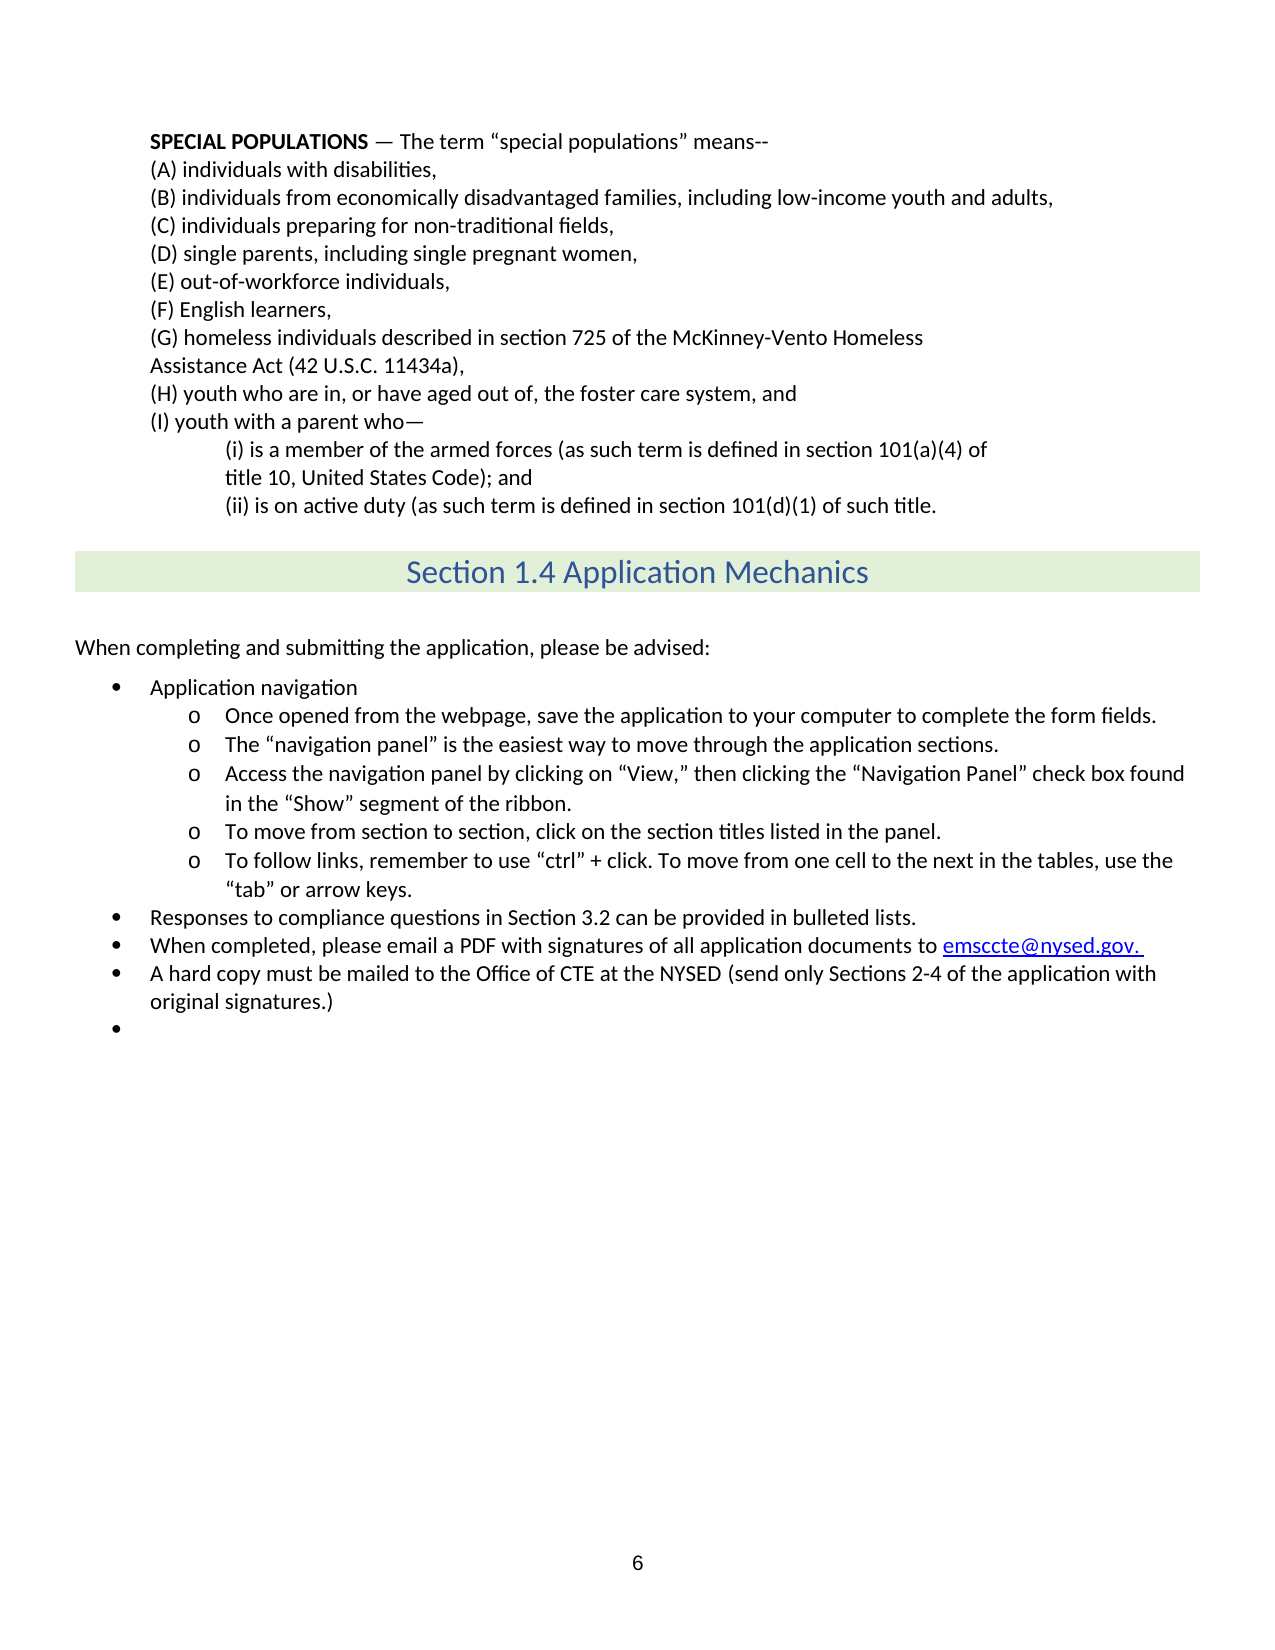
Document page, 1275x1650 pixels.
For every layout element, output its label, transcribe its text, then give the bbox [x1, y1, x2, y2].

text (A) individuals with disabilities, [150, 155, 1200, 183]
text (i) is a member of the armed forces (as such term is defined in section 101(a)(4) of [225, 435, 1200, 463]
list The “navigation panel” is the easiest way to move through the application sections. [187, 730, 1200, 759]
text (B) individuals from economically disadvantaged families, including low-income youth and adults, [150, 183, 1200, 211]
text (C) individuals preparing for non-traditional fields, [150, 211, 1200, 239]
subtitle Section 1.4 Application Mechanics [75, 551, 1200, 592]
text Assistance Act (42 U.S.C. 11434a), [150, 351, 1200, 379]
text SPECIAL POPULATIONS — The term “special populations” means-- [150, 127, 1200, 155]
text (F) English learners, [150, 295, 1200, 323]
text When completing and submitting the application, please be advised: [75, 633, 1200, 661]
list Application navigation [112, 673, 1200, 701]
list When completed, please email a PDF with signatures of all application documents to emsccte@nysed.gov. [112, 931, 1200, 959]
list To follow links, remember to use “ctrl” + click. To move from one cell to the next in the tables, use the “tab” or arrow keys. [187, 846, 1200, 903]
list To move from section to section, click on the section titles listed in the panel. [187, 817, 1200, 846]
text (D) single parents, including single pregnant women, [150, 239, 1200, 267]
text (H) youth who are in, or have aged out of, the foster care system, and [150, 379, 1200, 407]
list Access the navigation panel by clicking on “View,” then clicking the “Navigation Panel” check box found in the “Show” segment of the ribbon. [187, 759, 1200, 817]
list Responses to compliance questions in Section 3.2 can be provided in bulleted lists. [112, 903, 1200, 931]
text title 10, United States Code); and [225, 463, 1200, 491]
list A hard copy must be mailed to the Office of CTE at the NYSED (send only Sections 2-4 of the application with original signatures.) [112, 959, 1200, 1015]
text (ii) is on active duty (as such term is defined in section 101(d)(1) of such title. [225, 491, 1200, 519]
text (G) homeless individuals described in section 725 of the McKinney-Vento Homeless [150, 323, 1200, 351]
text (I) youth with a parent who— [150, 407, 1200, 435]
list Once opened from the webpage, save the application to your computer to complete the form fields. [187, 701, 1200, 730]
text (E) out-of-workforce individuals, [150, 267, 1200, 295]
